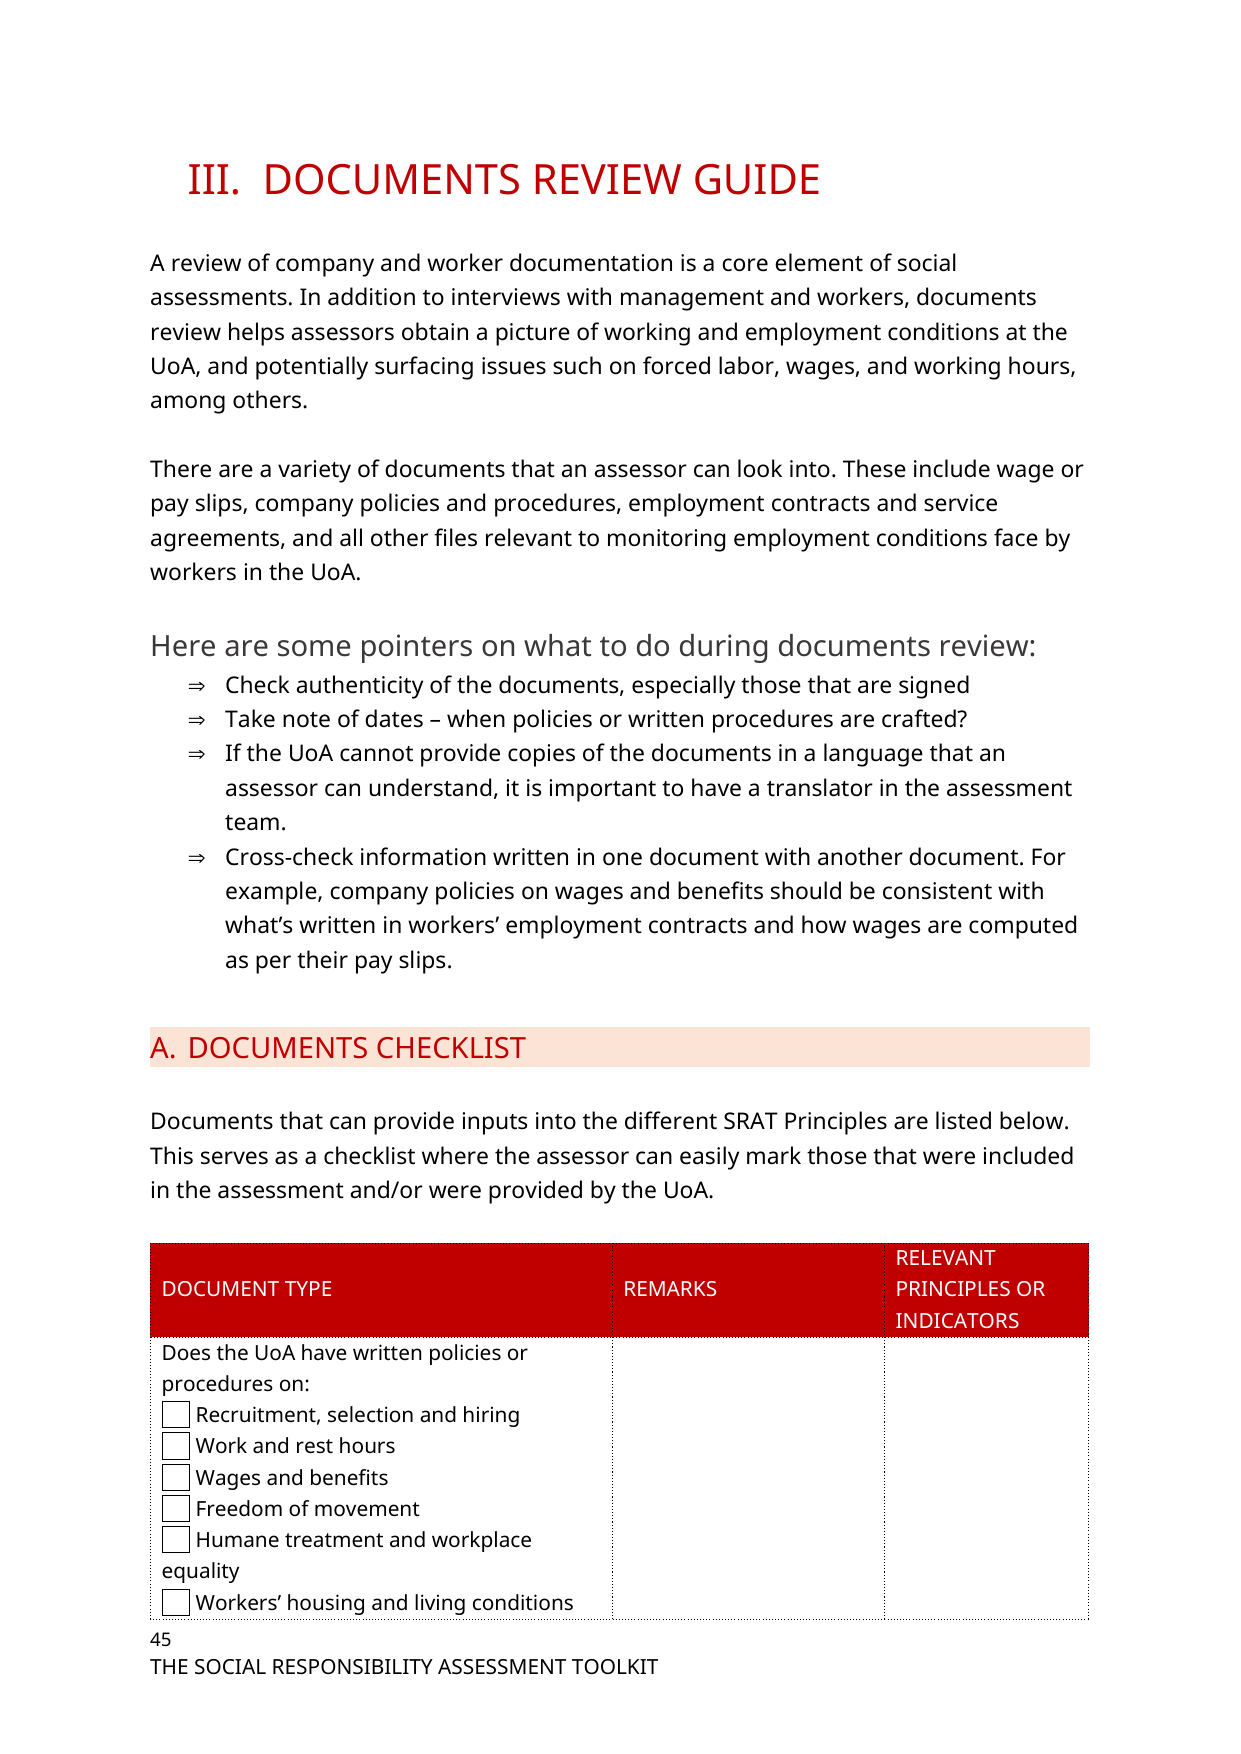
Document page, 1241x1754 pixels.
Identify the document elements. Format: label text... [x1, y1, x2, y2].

table_header REMARKS [612, 1243, 884, 1337]
subtitle DOCUMENTS CHECKLIST [150, 1027, 1090, 1067]
table_cell [612, 1337, 884, 1619]
table_header DOCUMENT TYPE [150, 1243, 612, 1337]
table_cell [884, 1337, 1089, 1619]
list Check authenticity of the documents, especially those that are signed [187, 668, 1090, 700]
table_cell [150, 1337, 612, 1619]
subtitle DOCUMENTS REVIEW GUIDE [187, 150, 1090, 207]
text Here are some pointers on what to do during documents review: [150, 625, 1090, 664]
text There are a variety of documents that an assessor can look into. These include wage or pay slips, company policies and procedures, employment contracts and service agreements, and all other files relevant to monitoring employment conditions face by workers in the UoA. [150, 453, 1090, 587]
table_header RELEVANT PRINCIPLES OR INDICATORS [884, 1243, 1089, 1337]
text A review of company and worker documentation is a core element of social assessments. In addition to interviews with management and workers, documents review helps assessors obtain a picture of working and employment conditions at the UoA, and potentially surfacing issues such on forced labor, wages, and working hours, among others. [150, 247, 1090, 416]
list If the UoA cannot provide copies of the documents in a language that an assessor can understand, it is important to have a translator in the assessment team. [187, 737, 1090, 837]
text Documents that can provide inputs into the different SRAT Principles are listed below. This serves as a checklist where the assessor can easily mark those that were included in the assessment and/or were provided by the UoA. [150, 1105, 1090, 1205]
list Take note of dates – when policies or written procedures are crafted? [187, 703, 1090, 734]
list Cross-check information written in one document with another document. For example, company policies on wages and benefits should be consistent with what’s written in workers’ employment contracts and how wages are computed as per their pay slips. [187, 840, 1090, 975]
